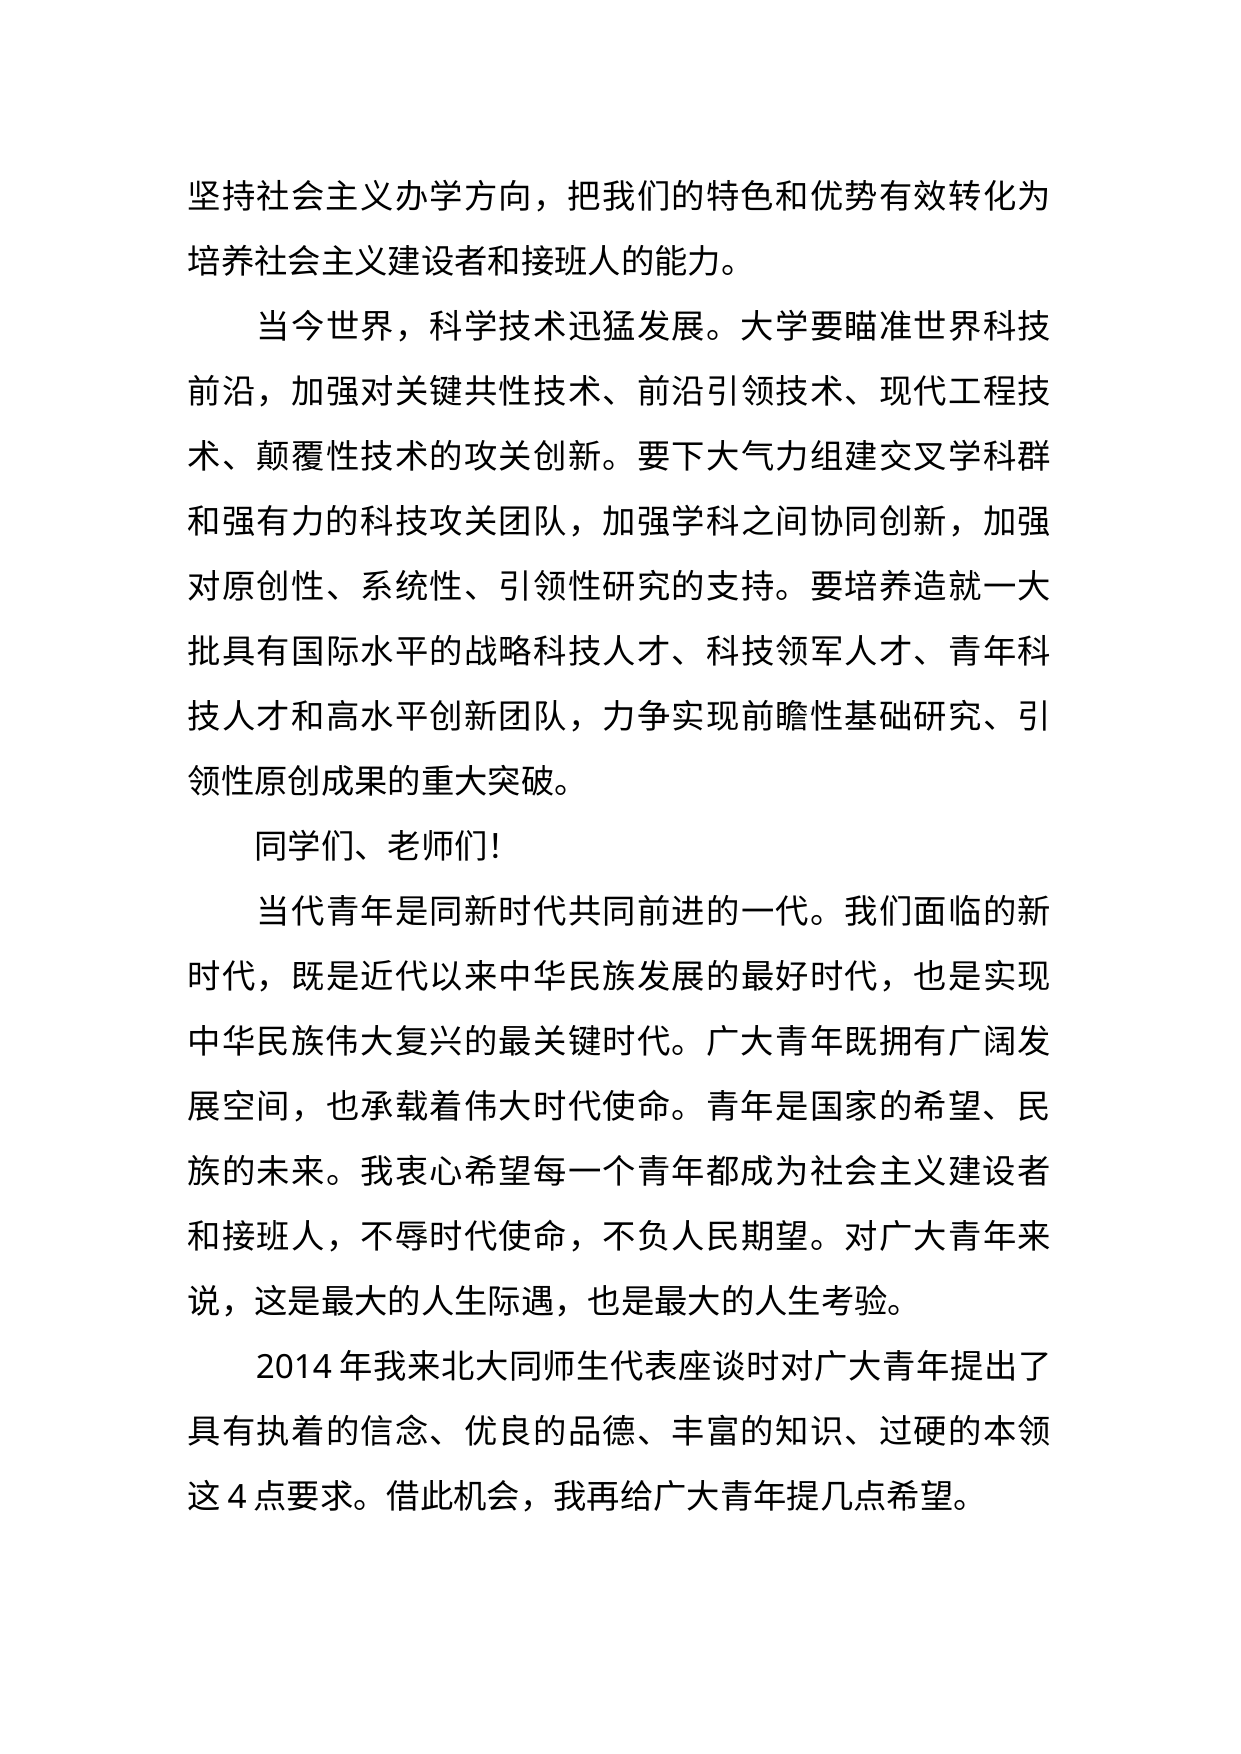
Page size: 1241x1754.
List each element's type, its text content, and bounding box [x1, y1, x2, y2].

text 当今世界，科学技术迅猛发展。大学要瞄准世界科技前沿，加强对关键共性技术、前沿引领技术、现代工程技术、颠覆性技术的攻关创新。要下大气力组建交叉学科群和强有力的科技攻关团队，加强学科之间协同创新，加强对原创性、系统性、引领性研究的支持。要培养造就一大批具有国际水平的战略科技人才、科技领军人才、青年科技人才和高水平创新团队，力争实现前瞻性基础研究、引领性原创成果的重大突破。 [187, 292, 1053, 812]
text 当代青年是同新时代共同前进的一代。我们面临的新时代，既是近代以来中华民族发展的最好时代，也是实现中华民族伟大复兴的最关键时代。广大青年既拥有广阔发展空间，也承载着伟大时代使命。青年是国家的希望、民族的未来。我衷心希望每一个青年都成为社会主义建设者和接班人，不辱时代使命，不负人民期望。对广大青年来说，这是最大的人生际遇，也是最大的人生考验。 [187, 877, 1053, 1332]
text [187, 162, 1053, 292]
text 同学们、老师们！ [187, 812, 1053, 877]
text 2014年我来北大同师生代表座谈时对广大青年提出了具有执着的信念、优良的品德、丰富的知识、过硬的本领这4点要求。借此机会，我再给广大青年提几点希望。 [187, 1332, 1053, 1527]
